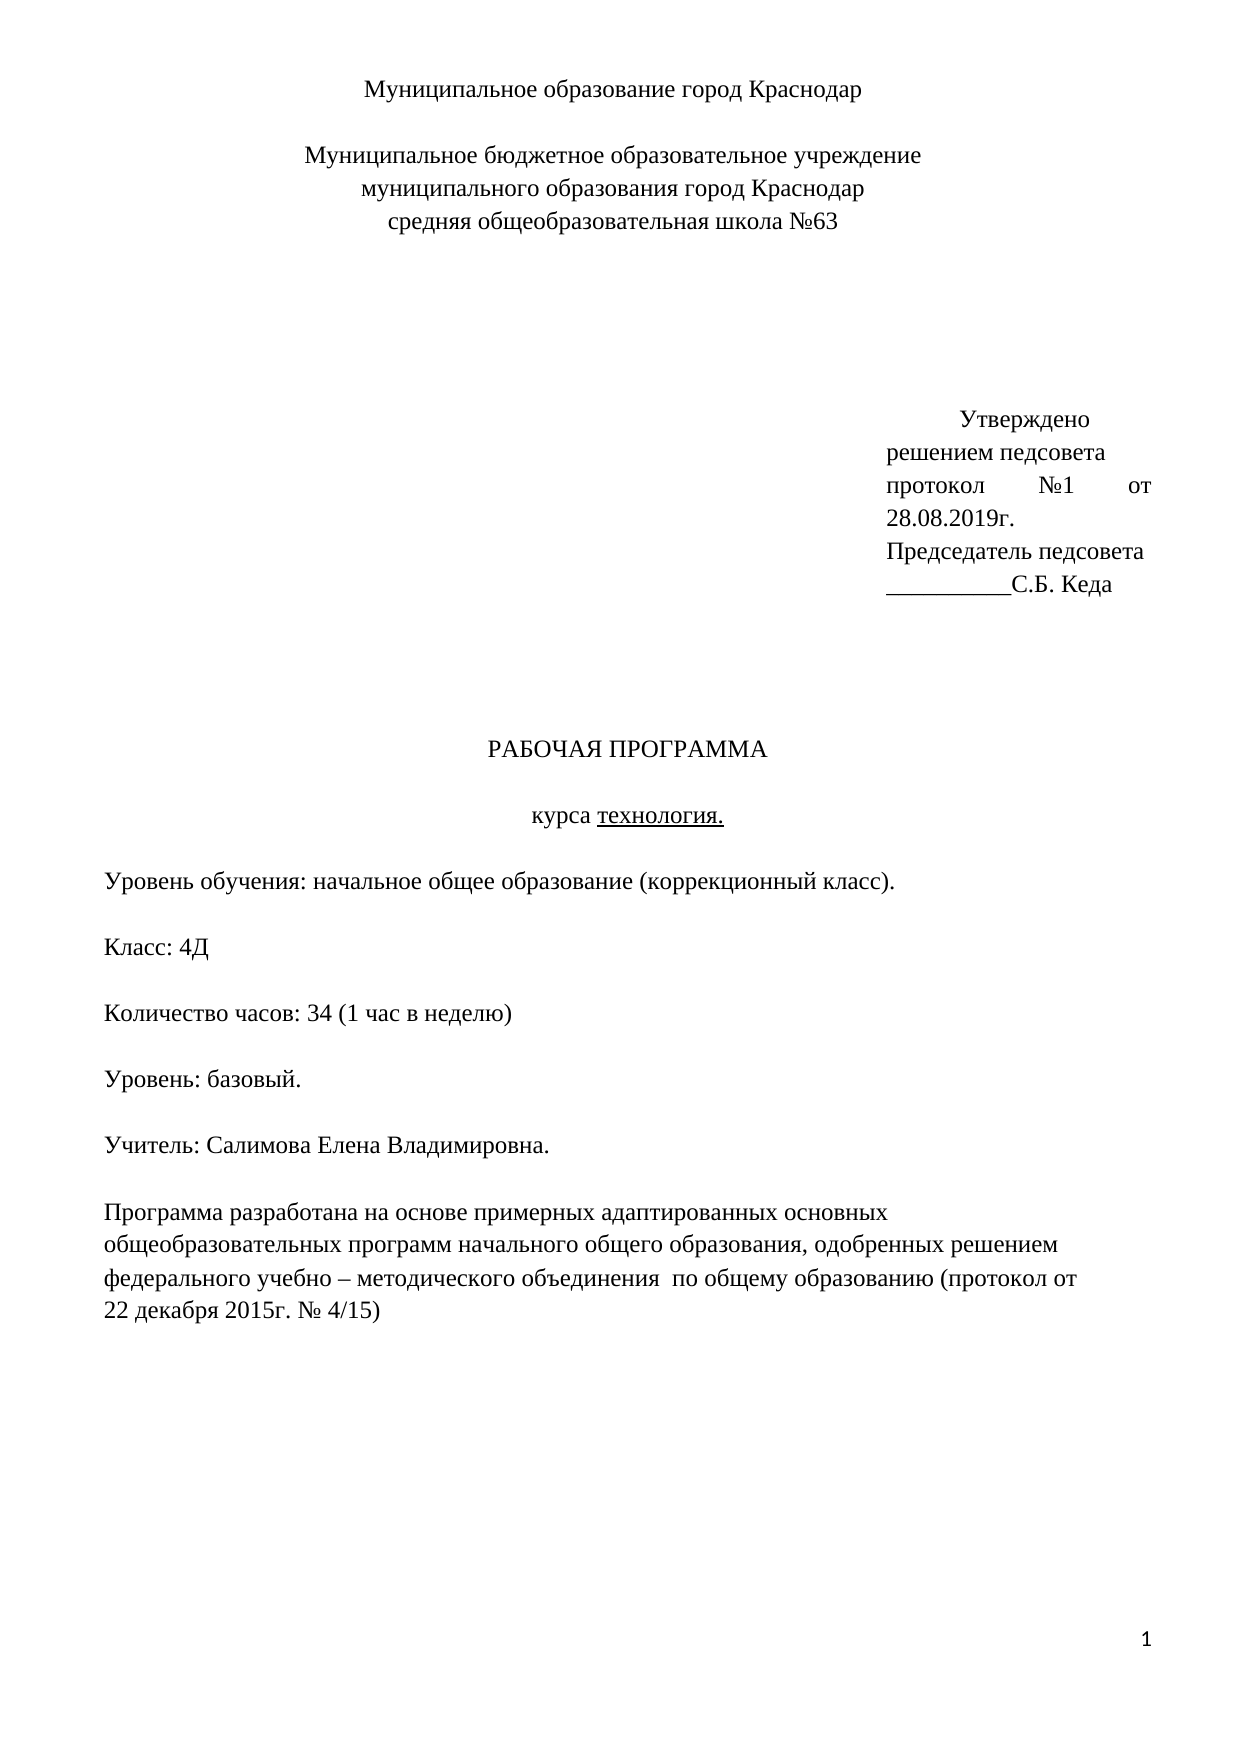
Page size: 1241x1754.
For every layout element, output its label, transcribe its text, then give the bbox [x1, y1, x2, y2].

text Учитель: Салимова Елена Владимировна. [103, 1131, 1152, 1159]
text Количество часов: 34 (1 час в неделю) [103, 998, 1152, 1027]
text протокол №1 от 28.08.2019г. [886, 470, 1152, 532]
text курса технология. [103, 800, 1152, 829]
text средняя общеобразовательная школа №63 [74, 206, 1152, 235]
text __________С.Б. Кеда [886, 569, 1152, 598]
text Уровень: базовый. [103, 1064, 1152, 1093]
text Уровень обучения: начальное общее образование (коррекционный класс). [103, 866, 1152, 895]
text решением педсовета [886, 437, 1152, 466]
text Муниципальное образование город Краснодар [74, 74, 1152, 103]
text Программа разработана на основе примерных адаптированных основных общеобразовательных программ начального общего образования, одобренных решением федерального учебно – методического объединения по общему образованию (протокол от 22 декабря 2015г. № 4/15) [103, 1197, 1078, 1324]
text РАБОЧАЯ ПРОГРАММА [103, 734, 1152, 763]
text Утверждено [74, 404, 1152, 433]
text Класс: 4Д [103, 932, 1152, 961]
text муниципального образования город Краснодар [74, 173, 1152, 202]
text Муниципальное бюджетное образовательное учреждение [74, 140, 1152, 169]
text Председатель педсовета [886, 536, 1152, 565]
